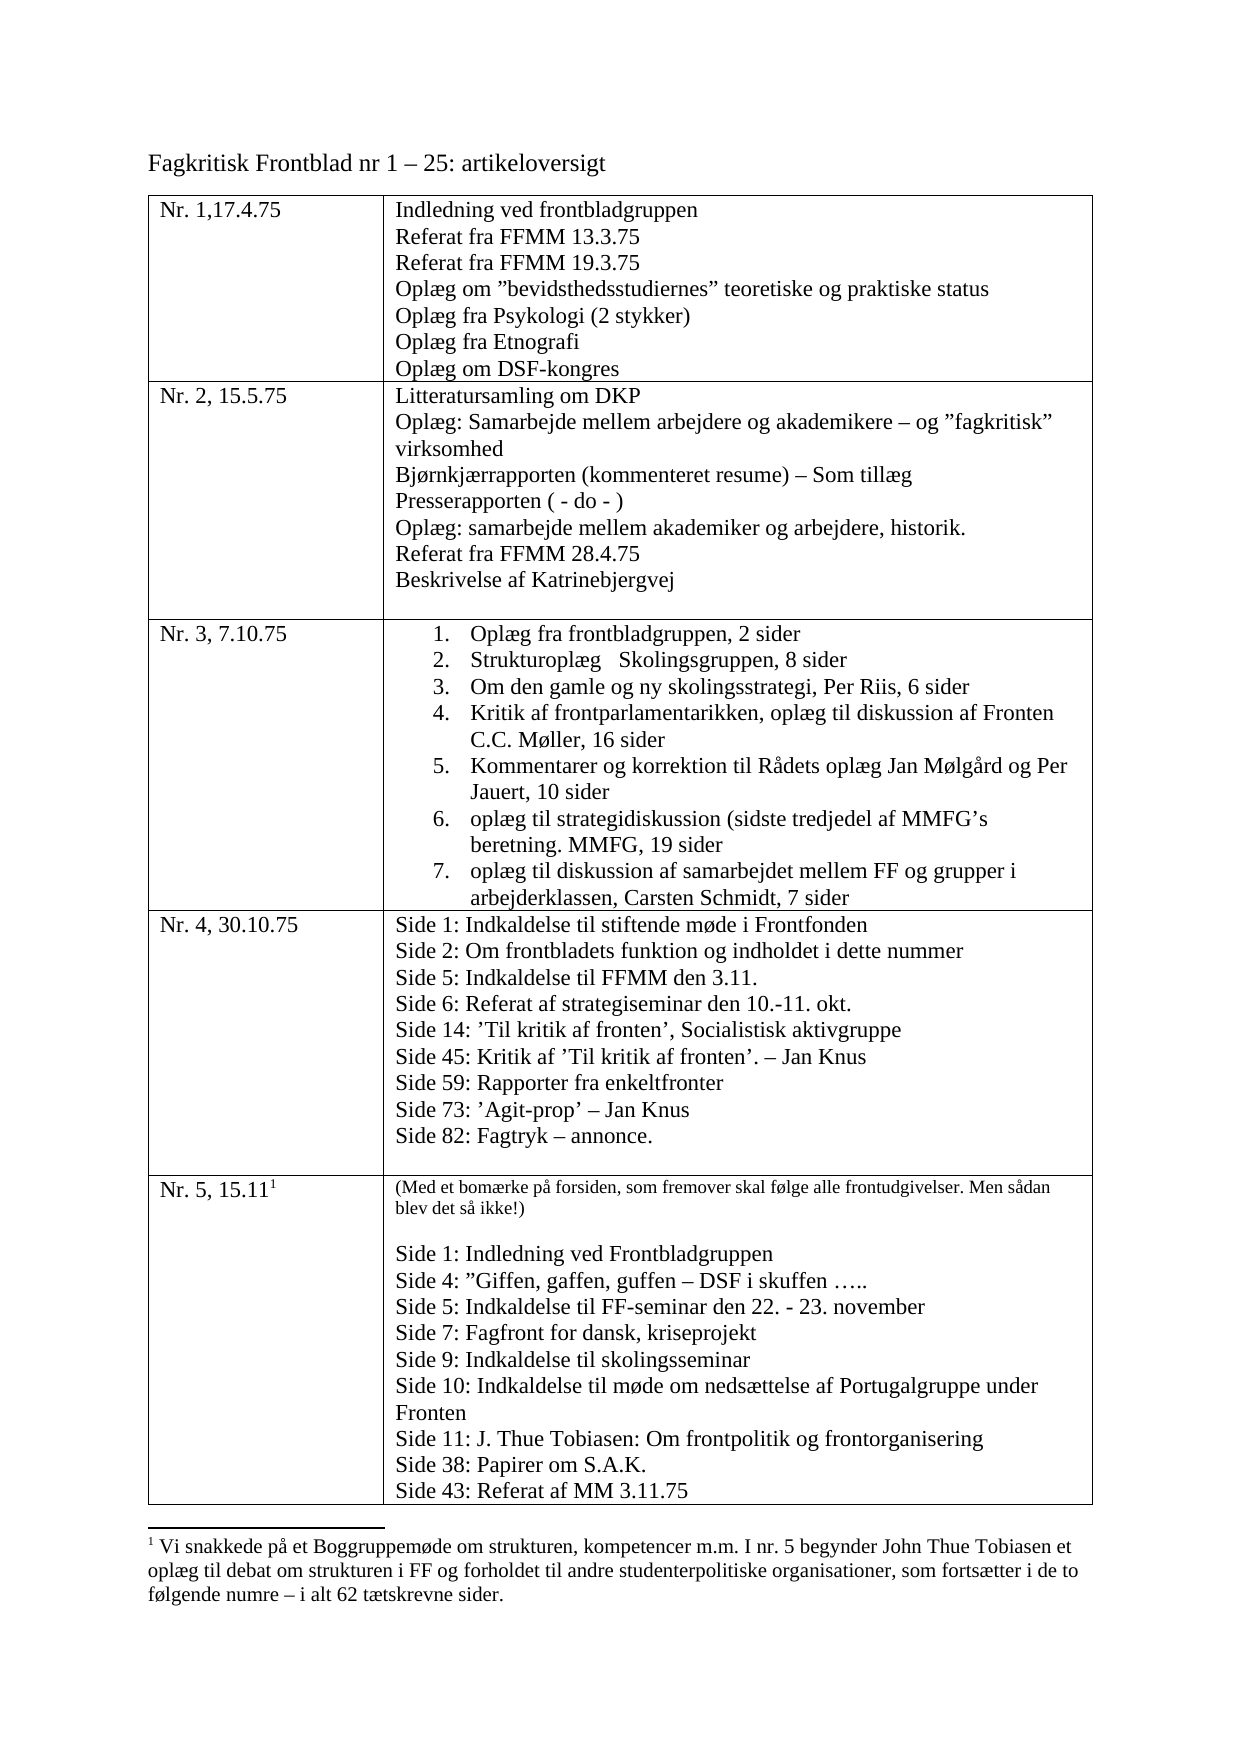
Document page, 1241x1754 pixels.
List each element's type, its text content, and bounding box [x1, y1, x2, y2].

table_cell Litteratursamling om DKP Oplæg: Samarbejde mellem arbejdere og akademikere – og ”fagkritisk” virksomhed Bjørnkjærrapporten (kommenteret resume) – Som tillæg Presserapporten ( - do - ) Oplæg: samarbejde mellem akademiker og arbejdere, historik. Referat fra FFMM 28.4.75 Beskrivelse af Katrinebjergvej [384, 382, 1092, 619]
table_cell Nr. 5, 15.11 [149, 1176, 383, 1504]
table_cell Nr. 2, 15.5.75 [149, 382, 383, 619]
table_header Nr. 1,17.4.75 [149, 196, 383, 381]
table_cell Nr. 3, 7.10.75 [149, 620, 383, 910]
table_cell Oplæg fra frontbladgruppen, 2 sider Strukturoplæg Skolingsgruppen, 8 sider Om den gamle og ny skolingsstrategi, Per Riis, 6 sider Kritik af frontparlamentarikken, oplæg til diskussion af Fronten C.C. Møller, 16 sider Kommentarer og korrektion til Rådets oplæg Jan Mølgård og Per Jauert, 10 sider oplæg til strategidiskussion (sidste tredjedel af MMFG’s beretning. MMFG, 19 sider oplæg til diskussion af samarbejdet mellem FF og grupper i arbejderklassen, Carsten Schmidt, 7 sider [384, 620, 1092, 910]
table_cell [384, 1176, 1092, 1504]
table_header Indledning ved frontbladgruppen Referat fra FFMM 13.3.75 Referat fra FFMM 19.3.75 Oplæg om ”bevidsthedsstudiernes” teoretiske og praktiske status Oplæg fra Psykologi (2 stykker) Oplæg fra Etnografi Oplæg om DSF-kongres [384, 196, 1092, 381]
table_cell Nr. 4, 30.10.75 [149, 911, 383, 1175]
text Fagkritisk Frontblad nr 1 – 25: artikeloversigt [148, 148, 1092, 176]
table_cell Side 1: Indkaldelse til stiftende møde i Frontfonden Side 2: Om frontbladets funktion og indholdet i dette nummer Side 5: Indkaldelse til FFMM den 3.11. Side 6: Referat af strategiseminar den 10.-11. okt. Side 14: ’Til kritik af fronten’, Socialistisk aktivgruppe Side 45: Kritik af ’Til kritik af fronten’. – Jan Knus Side 59: Rapporter fra enkeltfronter Side 73: ’Agit-prop’ – Jan Knus Side 82: Fagtryk – annonce. [384, 911, 1092, 1175]
